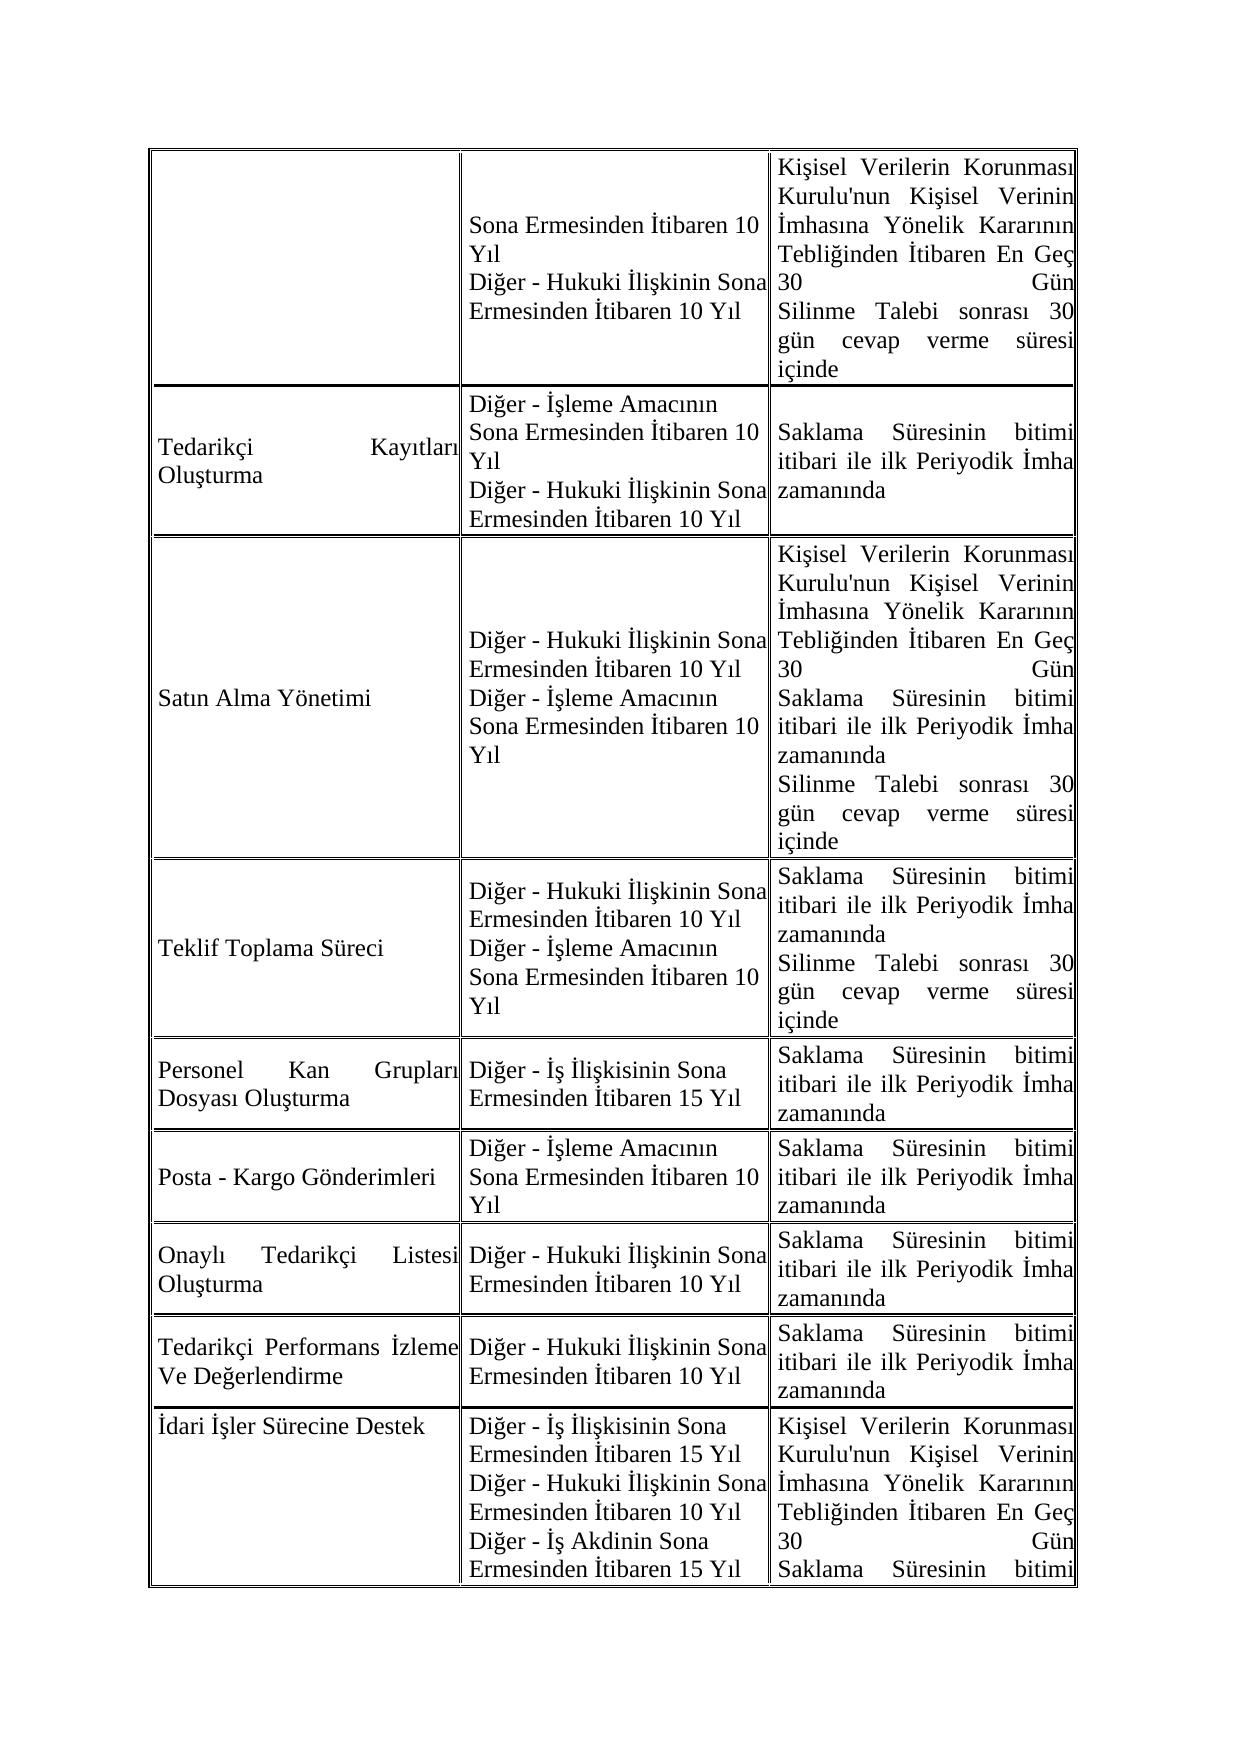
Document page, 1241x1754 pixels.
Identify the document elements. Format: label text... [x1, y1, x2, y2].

table_cell Diğer - İşleme Amacının Sona Ermesinden İtibaren 10 Yıl Diğer - Hukuki İlişkinin Sona Ermesinden İtibaren 10 Yıl [462, 387, 768, 534]
table_cell Onaylı Tedarikçi Listesi Oluşturma [150, 1221, 461, 1313]
table_cell Saklama Süresinin bitimi itibari ile ilk Periyodik İmha zamanında [771, 1313, 1075, 1406]
table_cell Personel Kan Grupları Dosyası Oluşturma [150, 1036, 461, 1128]
table_cell Saklama Süresinin bitimi itibari ile ilk Periyodik İmha zamanında [771, 384, 1074, 534]
table_cell Posta - Kargo Gönderimleri [152, 1128, 459, 1221]
table_cell Saklama Süresinin bitimi itibari ile ilk Periyodik İmha zamanında Silinme Talebi sonrası 30 gün cevap verme süresi içinde [770, 857, 1076, 1036]
table_cell Diğer - İşleme Amacının Sona Ermesinden İtibaren 10 Yıl [462, 1132, 768, 1221]
table_cell Teklif Toplama Süreci [150, 857, 461, 1036]
table_cell Saklama Süresinin bitimi itibari ile ilk Periyodik İmha zamanında [770, 1221, 1076, 1313]
table_cell Satın Alma Yönetimi [152, 534, 459, 857]
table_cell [461, 1409, 770, 1585]
table_cell Tedarikçi Performans İzleme Ve Değerlendirme [152, 1313, 459, 1406]
table_cell Diğer - Hukuki İlişkinin Sona Ermesinden İtibaren 10 Yıl Diğer - İşleme Amacının Sona Ermesinden İtibaren 10 Yıl [462, 538, 768, 857]
table_cell Diğer - Hukuki İlişkinin Sona Ermesinden İtibaren 10 Yıl [462, 1224, 768, 1313]
table_cell Saklama Süresinin bitimi itibari ile ilk Periyodik İmha zamanında [770, 1036, 1076, 1128]
table_cell Diğer - İş İlişkisinin Sona Ermesinden İtibaren 15 Yıl [462, 1039, 768, 1128]
table_cell Güvenlik Yönetimi [152, 151, 461, 384]
table_cell Tedarikçi Kayıtları Oluşturma [152, 384, 459, 534]
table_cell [770, 151, 1074, 384]
table_cell Diğer - Hukuki İlişkinin Sona Ermesinden İtibaren 10 Yıl [462, 1317, 768, 1406]
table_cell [461, 151, 770, 384]
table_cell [770, 1406, 1074, 1585]
table_cell Saklama Süresinin bitimi itibari ile ilk Periyodik İmha zamanında [771, 1128, 1075, 1221]
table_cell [152, 1406, 461, 1585]
table_cell Diğer - Hukuki İlişkinin Sona Ermesinden İtibaren 10 Yıl Diğer - İşleme Amacının Sona Ermesinden İtibaren 10 Yıl [462, 860, 768, 1036]
